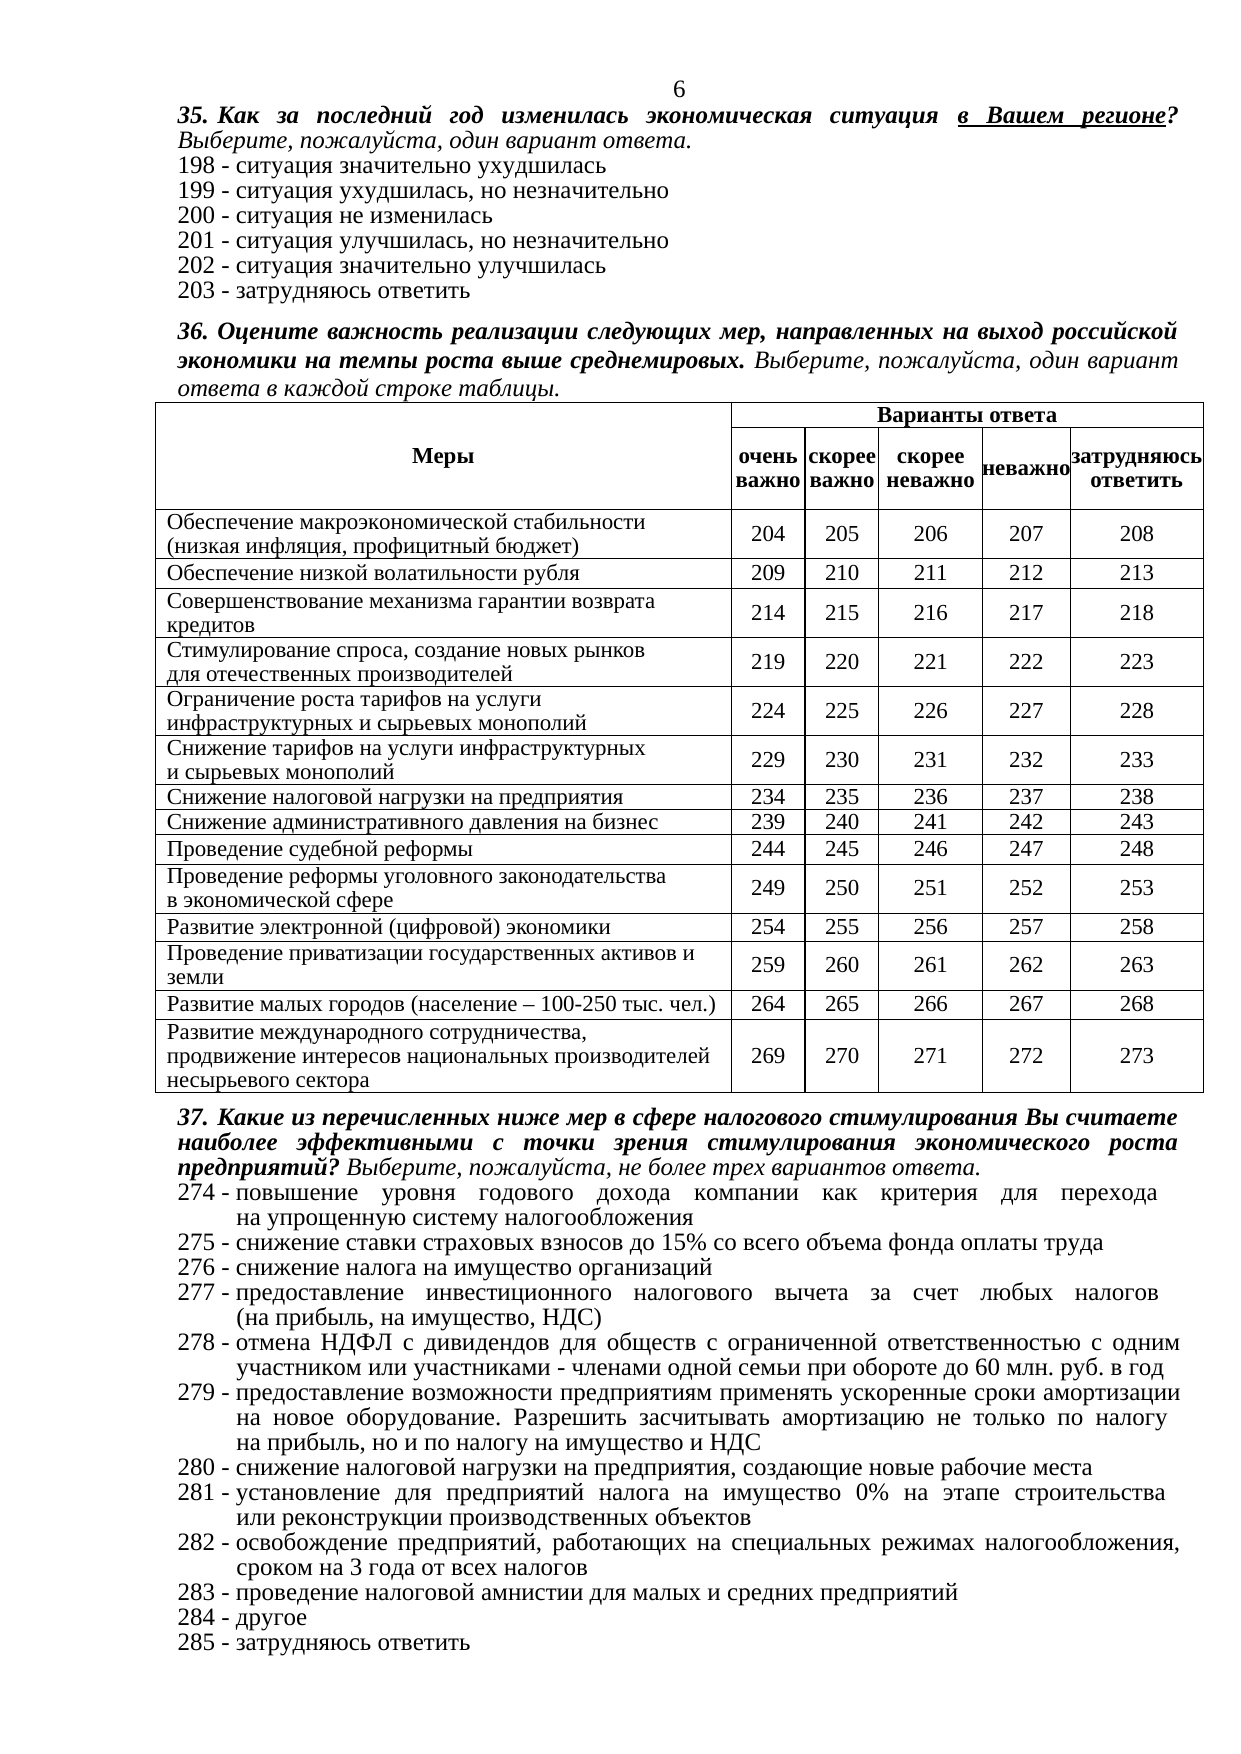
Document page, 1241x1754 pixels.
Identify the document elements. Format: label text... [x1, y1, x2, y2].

table_cell 207 [983, 510, 1070, 558]
table_header Меры [156, 403, 731, 509]
table_cell 229 [732, 736, 804, 784]
table_cell 224 [732, 687, 804, 735]
table_cell 209 [732, 559, 804, 588]
table_cell 273 [1071, 1020, 1203, 1092]
table_cell 220 [806, 638, 878, 686]
table_cell 259 [732, 942, 804, 989]
table_cell 210 [806, 559, 878, 588]
table_cell 261 [879, 942, 982, 989]
table_cell 268 [1071, 991, 1203, 1019]
table_cell 246 [879, 835, 982, 863]
table_cell 214 [732, 589, 804, 637]
table_cell 235 [806, 785, 878, 809]
text 203 - затрудняюсь ответить [177, 278, 1181, 303]
table_cell 266 [879, 991, 982, 1019]
text 282 - освобождение предприятий, работающих на специальных режимах налогообложения, сроком на 3 года от всех налогов [177, 1530, 1181, 1580]
title 36. Оцените важность реализации следующих мер, направленных на выход российской экономики на темпы роста выше среднемировых. Выберите, пожалуйста, один вариант ответа в каждой строке таблицы. [177, 316, 1181, 402]
table_cell 254 [732, 914, 804, 941]
table_cell 245 [806, 835, 878, 863]
text 280 - снижение налоговой нагрузки на предприятия, создающие новые рабочие места [177, 1455, 1181, 1480]
table_cell 272 [983, 1020, 1070, 1092]
text 285 - затрудняюсь ответить [177, 1630, 1181, 1655]
table_cell неважно [983, 428, 1070, 509]
table_cell 234 [732, 785, 804, 809]
table_cell 222 [983, 638, 1070, 686]
table_cell 243 [1071, 810, 1203, 834]
table_cell 257 [983, 914, 1070, 941]
table_cell 248 [1071, 835, 1203, 863]
table_cell 208 [1071, 510, 1203, 558]
table_cell 225 [806, 687, 878, 735]
table_cell Совершенствование механизма гарантии возврата кредитов [156, 589, 731, 637]
text 199 - ситуация ухудшилась, но незначительно [177, 178, 1181, 203]
table_cell Развитие электронной (цифровой) экономики [156, 914, 731, 941]
table_cell скорее неважно [879, 428, 982, 509]
table_cell 260 [806, 942, 878, 989]
title 37. Какие из перечисленных ниже мер в сфере налогового стимулирования Вы считаете наиболее эффективными с точки зрения стимулирования экономического роста предприятий? Выберите, пожалуйста, не более трех вариантов ответа. [177, 1105, 1181, 1180]
text 279 - предоставление возможности предприятиям применять ускоренные сроки амортизации на новое оборудование. Разрешить засчитывать амортизацию не только по налогу на прибыль, но и по налогу на имущество и НДС [177, 1380, 1181, 1455]
table_cell 240 [806, 810, 878, 834]
table_cell 255 [806, 914, 878, 941]
table_cell Развитие малых городов (население – 100-250 тыс. чел.) [156, 991, 731, 1019]
table_cell 241 [879, 810, 982, 834]
text 277 - предоставление инвестиционного налогового вычета за счет любых налогов (на прибыль, на имущество, НДС) [177, 1280, 1181, 1330]
table_cell 217 [983, 589, 1070, 637]
text 201 - ситуация улучшилась, но незначительно [177, 228, 1181, 253]
table_cell Проведение реформы уголовного законодательства в экономической сфере [156, 865, 731, 912]
table_cell 269 [732, 1020, 804, 1092]
table_cell 223 [1071, 638, 1203, 686]
table_cell 253 [1071, 865, 1203, 912]
text 281 - установление для предприятий налога на имущество 0% на этапе строительства или реконструкции производственных объектов [177, 1480, 1181, 1530]
table_cell 236 [879, 785, 982, 809]
table_cell 262 [983, 942, 1070, 989]
table_cell 215 [806, 589, 878, 637]
table_cell Снижение тарифов на услуги инфраструктурных и сырьевых монополий [156, 736, 731, 784]
table_cell 228 [1071, 687, 1203, 735]
table_cell Проведение судебной реформы [156, 835, 731, 863]
table_cell 237 [983, 785, 1070, 809]
table_cell 233 [1071, 736, 1203, 784]
table_cell 219 [732, 638, 804, 686]
text 283 - проведение налоговой амнистии для малых и средних предприятий [177, 1580, 1181, 1605]
table_cell Снижение административного давления на бизнес [156, 810, 731, 834]
table_cell 267 [983, 991, 1070, 1019]
table_cell 270 [806, 1020, 878, 1092]
text 200 - ситуация не изменилась [177, 203, 1181, 228]
text 276 - снижение налога на имущество организаций [177, 1255, 1181, 1280]
text 278 - отмена НДФЛ с дивидендов для обществ с ограниченной ответственностью с одним участником или участниками - членами одной семьи при обороте до 60 млн. руб. в год [177, 1330, 1181, 1380]
table_cell 227 [983, 687, 1070, 735]
table_cell 216 [879, 589, 982, 637]
text 284 - другое [177, 1605, 1181, 1630]
table_cell 256 [879, 914, 982, 941]
table_cell Обеспечение макроэкономической стабильности (низкая инфляция, профицитный бюджет) [156, 510, 731, 558]
table_cell Ограничение роста тарифов на услуги инфраструктурных и сырьевых монополий [156, 687, 731, 735]
table_cell Проведение приватизации государственных активов и земли [156, 942, 731, 989]
table_cell 258 [1071, 914, 1203, 941]
table_cell 238 [1071, 785, 1203, 809]
table_cell Обеспечение низкой волатильности рубля [156, 559, 731, 588]
table_cell 242 [983, 810, 1070, 834]
table_cell 251 [879, 865, 982, 912]
table_cell затрудняюсь ответить [1071, 428, 1203, 509]
table_cell 204 [732, 510, 804, 558]
table_cell 247 [983, 835, 1070, 863]
text 202 - ситуация значительно улучшилась [177, 253, 1181, 278]
table_cell 226 [879, 687, 982, 735]
table_cell очень важно [732, 428, 804, 509]
table_header Варианты ответа [732, 403, 1203, 427]
table_cell 232 [983, 736, 1070, 784]
table_cell 211 [879, 559, 982, 588]
table_cell скорее важно [806, 428, 878, 509]
table_cell 239 [732, 810, 804, 834]
table_cell 244 [732, 835, 804, 863]
table_cell 221 [879, 638, 982, 686]
text 198 - ситуация значительно ухудшилась [177, 153, 1181, 178]
table_cell Снижение налоговой нагрузки на предприятия [156, 785, 731, 809]
table_cell 212 [983, 559, 1070, 588]
table_cell 206 [879, 510, 982, 558]
table_cell 252 [983, 865, 1070, 912]
table_cell 230 [806, 736, 878, 784]
table_cell 271 [879, 1020, 982, 1092]
text 35. Как за последний год изменилась экономическая ситуация в Вашем регионе? Выберите, пожалуйста, один вариант ответа. [177, 103, 1181, 153]
table_cell 265 [806, 991, 878, 1019]
text 274 - повышение уровня годового дохода компании как критерия для перехода на упрощенную систему налогообложения [177, 1180, 1181, 1230]
table_cell 205 [806, 510, 878, 558]
text 275 - снижение ставки страховых взносов до 15% со всего объема фонда оплаты труда [177, 1230, 1181, 1255]
table_cell Развитие международного сотрудничества, продвижение интересов национальных производителей несырьевого сектора [156, 1020, 731, 1092]
table_cell 263 [1071, 942, 1203, 989]
table_cell 249 [732, 865, 804, 912]
table_cell 264 [732, 991, 804, 1019]
table_cell Стимулирование спроса, создание новых рынков для отечественных производителей [156, 638, 731, 686]
table_cell 218 [1071, 589, 1203, 637]
table_cell 231 [879, 736, 982, 784]
table_cell 213 [1071, 559, 1203, 588]
table_cell 250 [806, 865, 878, 912]
